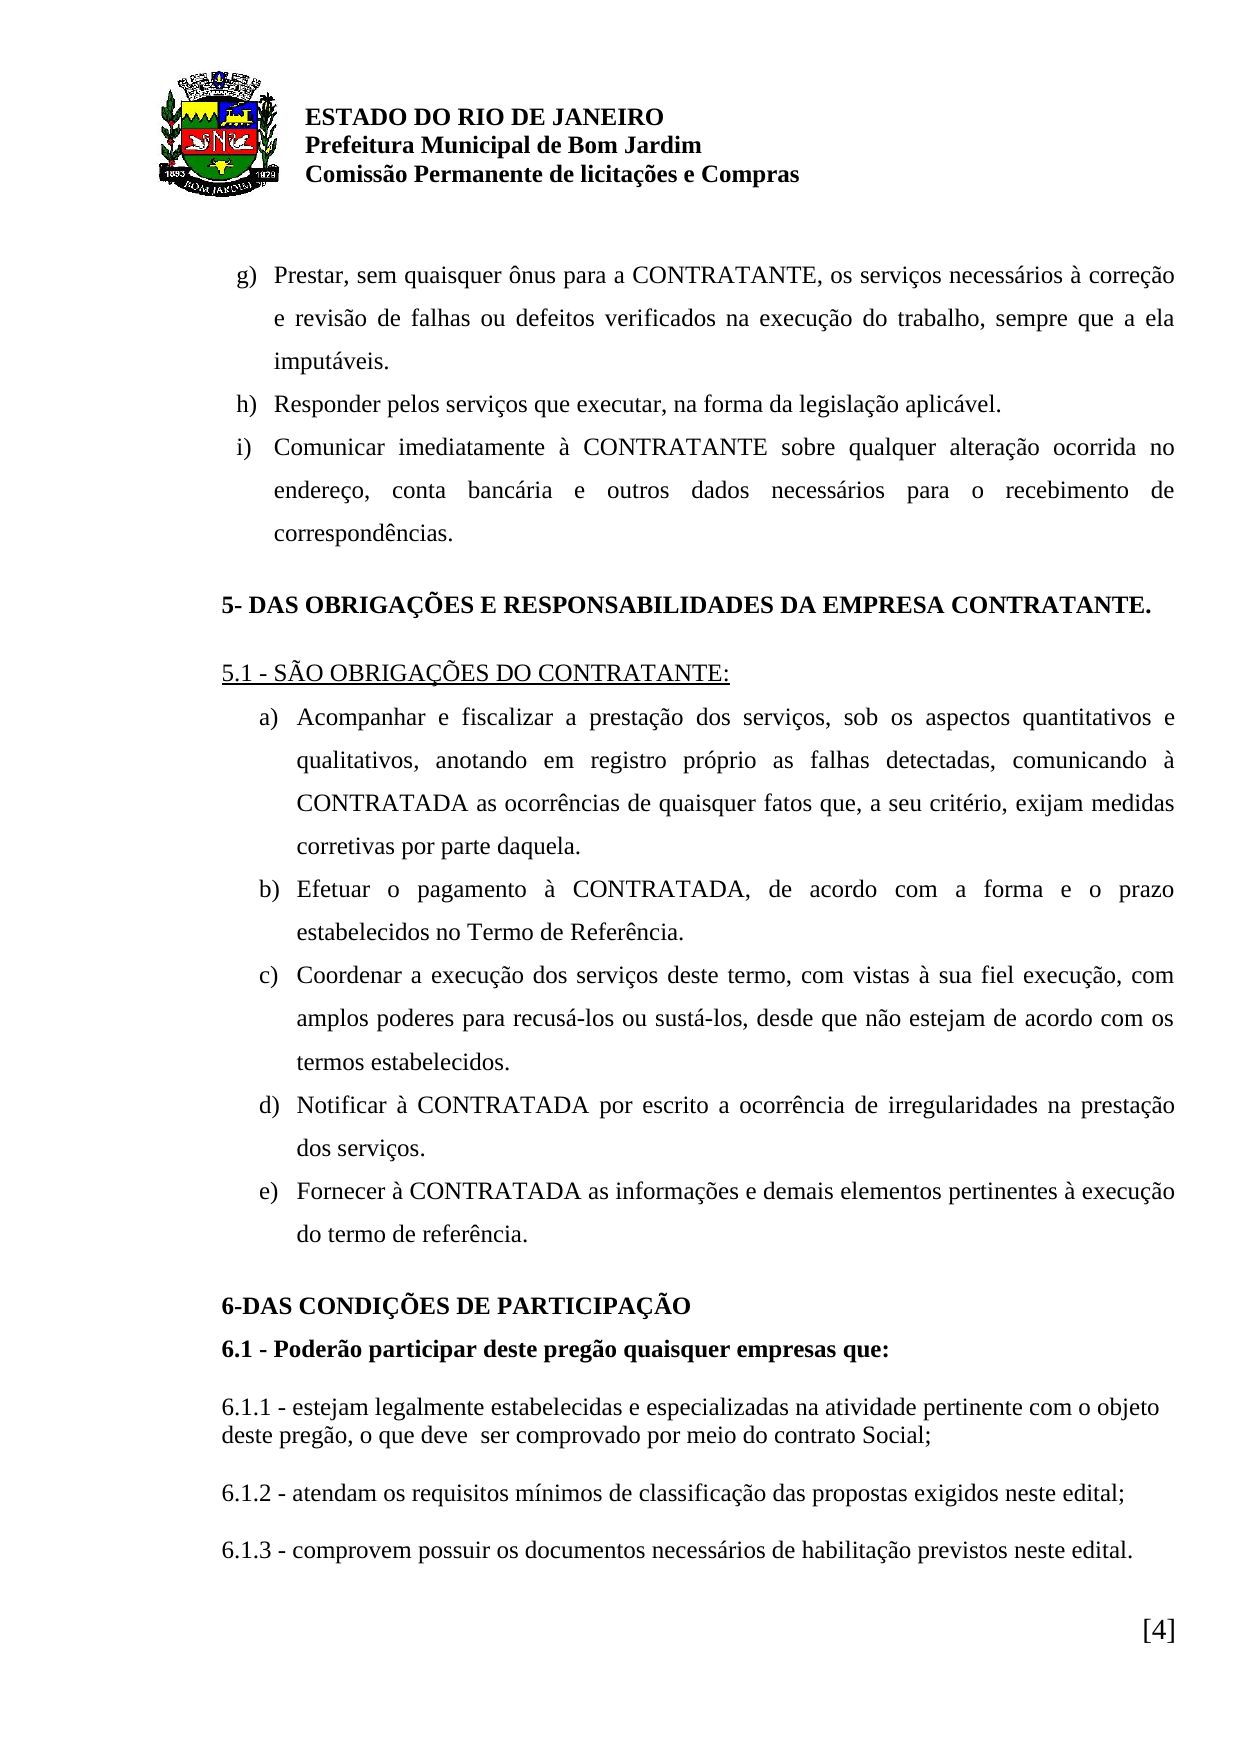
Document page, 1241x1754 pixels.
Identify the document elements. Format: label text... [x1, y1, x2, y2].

list Comunicar imediatamente à CONTRATANTE sobre qualquer alteração ocorrida no endereço, conta bancária e outros dados necessários para o recebimento de correspondências. [236, 432, 1176, 547]
text 6.1.3 - comprovem possuir os documentos necessários de habilitação previstos neste edital. [221, 1535, 1176, 1564]
text 6.1.2 - atendam os requisitos mínimos de classificação das propostas exigidos neste edital; [221, 1478, 1176, 1507]
text 6.1 - Poderão participar deste pregão quaisquer empresas que: [221, 1334, 1176, 1363]
text 5.1 - SÃO OBRIGAÇÕES DO CONTRATANTE: [221, 658, 1176, 687]
list Acompanhar e fiscalizar a prestação dos serviços, sob os aspectos quantitativos e qualitativos, anotando em registro próprio as falhas detectadas, comunicando à CONTRATADA as ocorrências de quaisquer fatos que, a seu critério, exijam medidas corretivas por parte daquela. [259, 702, 1176, 860]
list Fornecer à CONTRATADA as informações e demais elementos pertinentes à execução do termo de referência. [259, 1176, 1176, 1248]
picture [155, 68, 281, 199]
text 6.1.1 - estejam legalmente estabelecidas e especializadas na atividade pertinente com o objeto [221, 1392, 1176, 1420]
list Prestar, sem quaisquer ônus para a CONTRATANTE, os serviços necessários à correção e revisão de falhas ou defeitos verificados na execução do trabalho, sempre que a ela imputáveis. [236, 243, 1176, 375]
list 6-DAS CONDIÇÕES DE PARTICIPAÇÃO [221, 1291, 1176, 1320]
list Responder pelos serviços que executar, na forma da legislação aplicável. [236, 389, 1176, 418]
list Coordenar a execução dos serviços deste termo, com vistas à sua fiel execução, com amplos poderes para recusá-los ou sustá-los, desde que não estejam de acordo com os termos estabelecidos. [259, 960, 1176, 1075]
text deste pregão, o que deve ser comprovado por meio do contrato Social; [221, 1420, 1176, 1449]
text 5- DAS OBRIGAÇÕES E RESPONSABILIDADES DA EMPRESA CONTRATANTE. [221, 590, 1176, 619]
list Notificar à CONTRATADA por escrito a ocorrência de irregularidades na prestação dos serviços. [259, 1090, 1176, 1162]
list Efetuar o pagamento à CONTRATADA, de acordo com a forma e o prazo estabelecidos no Termo de Referência. [259, 874, 1176, 946]
